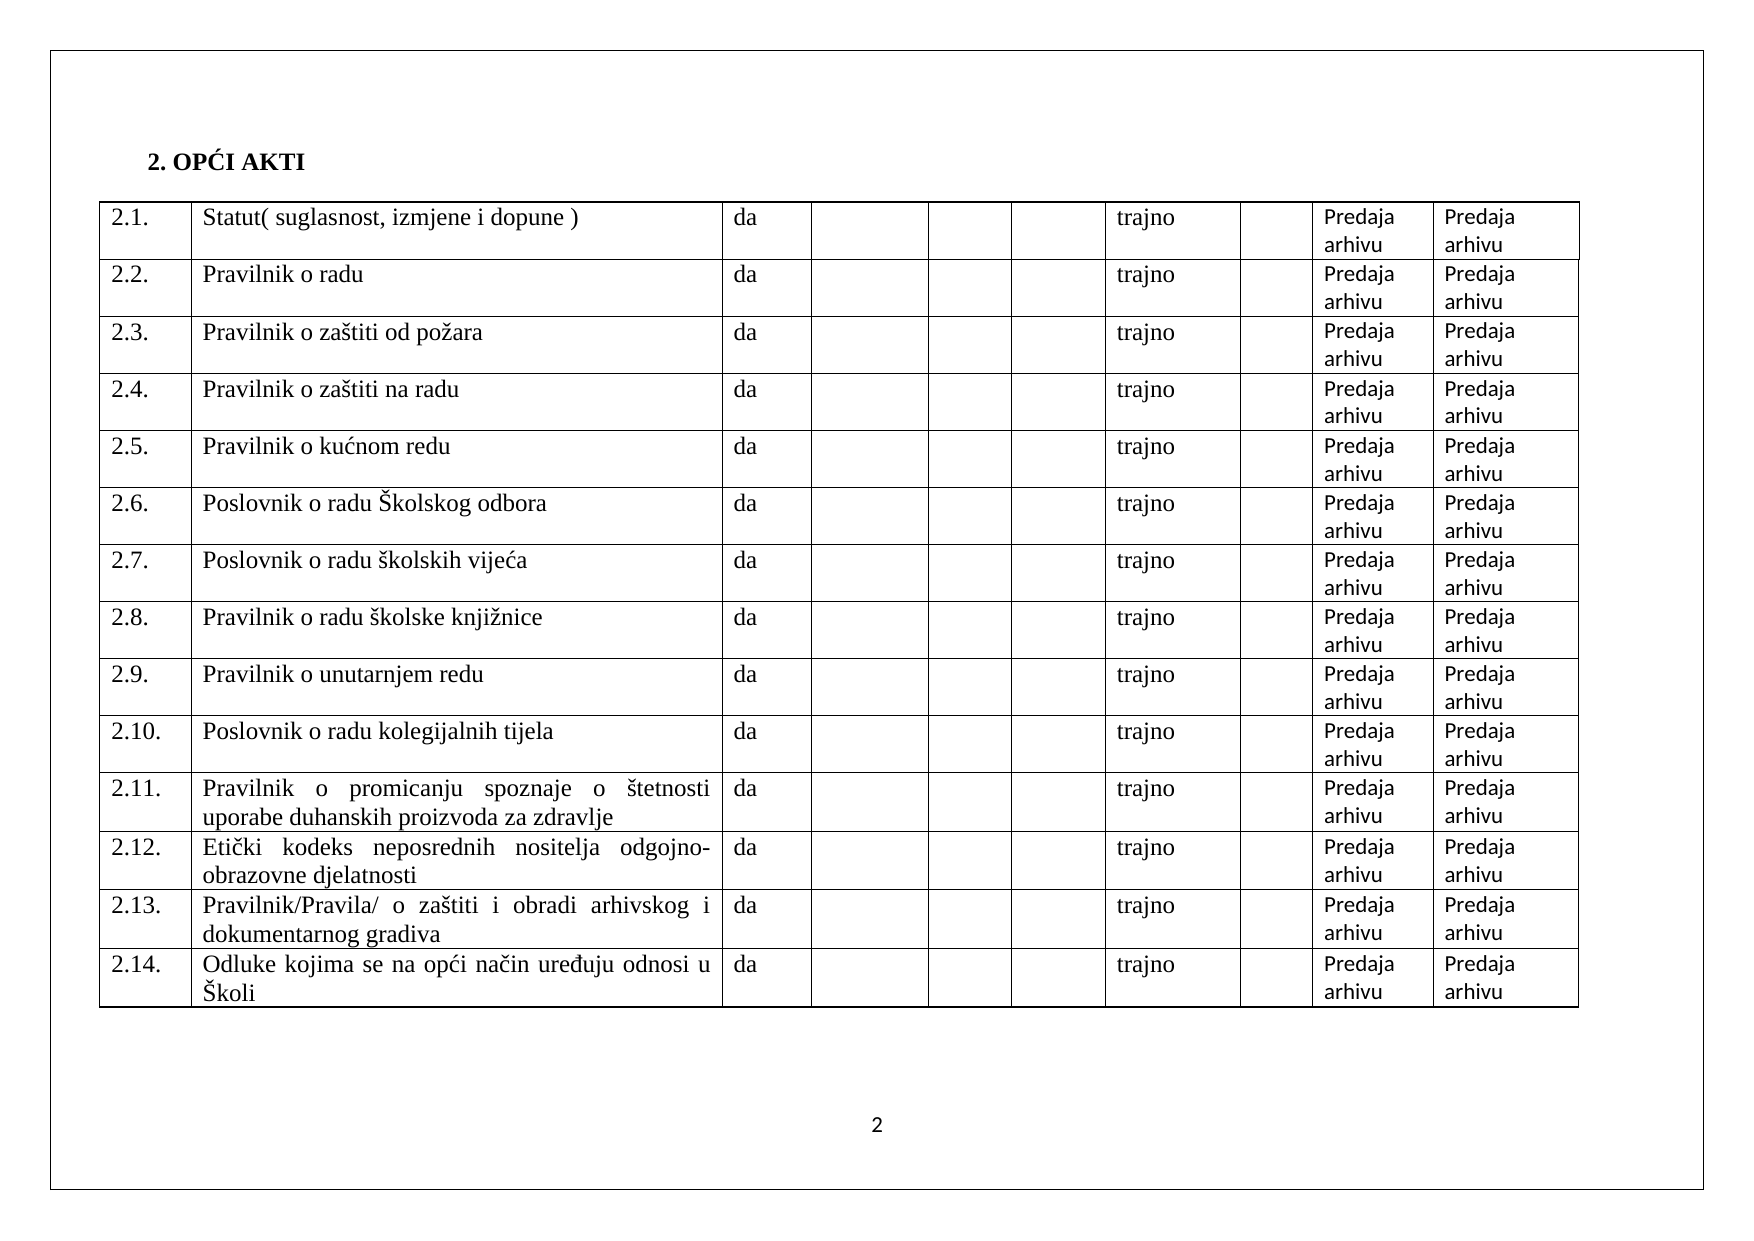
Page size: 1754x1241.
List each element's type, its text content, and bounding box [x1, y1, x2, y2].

table_cell [929, 317, 1011, 373]
table_cell Pravilnik/Pravila/ o zaštiti i obradi arhivskog i dokumentarnog gradiva [192, 890, 722, 948]
table_cell da [723, 890, 811, 948]
table_cell 2.11. [100, 773, 191, 831]
table_cell [1012, 832, 1105, 889]
table_cell [1012, 260, 1105, 316]
table_cell Odluke kojima se na opći način uređuju odnosi u Školi [192, 949, 722, 1006]
table_cell trajno [1106, 716, 1240, 772]
table_cell [1241, 374, 1312, 430]
table_cell trajno [1106, 488, 1240, 544]
table_cell [1241, 431, 1312, 487]
table_header da [723, 203, 811, 258]
table_cell 2.10. [100, 716, 191, 772]
table_cell [812, 602, 928, 658]
table_cell [929, 949, 1011, 1006]
table_cell Poslovnik o radu kolegijalnih tijela [192, 716, 722, 772]
table_cell [812, 773, 928, 831]
table_cell [929, 832, 1011, 889]
table_cell Predaja arhivu [1434, 832, 1578, 889]
table_cell Predaja arhivu [1313, 488, 1433, 544]
table_cell Predaja arhivu [1434, 773, 1578, 831]
table_cell Pravilnik o zaštiti na radu [192, 374, 722, 430]
table_cell 2.4. [100, 374, 191, 430]
table_cell [929, 374, 1011, 430]
table_cell 2.2. [100, 260, 191, 316]
table_cell Predaja arhivu [1313, 545, 1433, 601]
table_cell [1241, 716, 1312, 772]
table_cell Predaja arhivu [1313, 773, 1433, 831]
table_cell da [723, 431, 811, 487]
table_cell da [723, 317, 811, 373]
table_cell [1241, 602, 1312, 658]
table_cell da [723, 716, 811, 772]
table_header trajno [1106, 203, 1240, 258]
text 2. OPĆI AKTI [147, 147, 1606, 176]
table_cell da [723, 602, 811, 658]
table_cell [929, 545, 1011, 601]
table_cell [1012, 545, 1105, 601]
table_cell Predaja arhivu [1313, 374, 1433, 430]
table_cell da [723, 773, 811, 831]
table_cell da [723, 832, 811, 889]
table_cell 2.6. [100, 488, 191, 544]
table_header [1241, 203, 1312, 258]
table_cell Predaja arhivu [1434, 374, 1578, 430]
table_cell Predaja arhivu [1313, 832, 1433, 889]
table_cell [929, 260, 1011, 316]
table_cell trajno [1106, 773, 1240, 831]
table_cell [1012, 716, 1105, 772]
table_cell Predaja arhivu [1313, 602, 1433, 658]
table_cell Predaja arhivu [1434, 545, 1578, 601]
table_cell [1012, 949, 1105, 1006]
table_cell trajno [1106, 431, 1240, 487]
table_cell Predaja arhivu [1434, 949, 1578, 1006]
table_cell [1012, 890, 1105, 948]
table_cell Pravilnik o promicanju spoznaje o štetnosti uporabe duhanskih proizvoda za zdravlje [192, 773, 722, 831]
table_cell [929, 488, 1011, 544]
table_header 2.1. [100, 203, 191, 258]
table_cell trajno [1106, 374, 1240, 430]
table_cell Pravilnik o radu [192, 260, 722, 316]
table_cell 2.5. [100, 431, 191, 487]
table_header [929, 203, 1011, 258]
table_header [1012, 203, 1105, 258]
table_cell [1241, 832, 1312, 889]
table_cell Predaja arhivu [1434, 716, 1578, 772]
table_cell da [723, 659, 811, 715]
table_cell Etički kodeks neposrednih nositelja odgojno-obrazovne djelatnosti [192, 832, 722, 889]
table_cell Predaja arhivu [1434, 488, 1578, 544]
table_cell [1241, 488, 1312, 544]
table_cell [812, 716, 928, 772]
table_cell [1241, 890, 1312, 948]
table_cell 2.14. [100, 949, 191, 1006]
table_cell [929, 602, 1011, 658]
table_cell trajno [1106, 545, 1240, 601]
table_cell trajno [1106, 890, 1240, 948]
table_cell [1241, 545, 1312, 601]
table_cell Predaja arhivu [1313, 659, 1433, 715]
table_cell Predaja arhivu [1313, 949, 1433, 1006]
table_cell [1012, 773, 1105, 831]
table_cell Predaja arhivu [1434, 260, 1578, 316]
table_cell 2.8. [100, 602, 191, 658]
table_cell Predaja arhivu [1313, 260, 1433, 316]
table_cell trajno [1106, 949, 1240, 1006]
table_cell 2.12. [100, 832, 191, 889]
table_cell Predaja arhivu [1313, 890, 1433, 948]
table_cell da [723, 488, 811, 544]
table_cell [812, 488, 928, 544]
table_cell trajno [1106, 659, 1240, 715]
table_cell [929, 659, 1011, 715]
table_cell Predaja arhivu [1434, 890, 1578, 948]
table_cell [1012, 602, 1105, 658]
table_cell trajno [1106, 260, 1240, 316]
table_cell trajno [1106, 602, 1240, 658]
table_cell Predaja arhivu [1434, 659, 1578, 715]
table_cell [812, 832, 928, 889]
table_cell Pravilnik o unutarnjem redu [192, 659, 722, 715]
table_cell Pravilnik o radu školske knjižnice [192, 602, 722, 658]
table_cell Pravilnik o zaštiti od požara [192, 317, 722, 373]
table_cell [929, 890, 1011, 948]
table_cell Pravilnik o kućnom redu [192, 431, 722, 487]
table_cell [812, 317, 928, 373]
table_cell [812, 260, 928, 316]
table_header Statut( suglasnost, izmjene i dopune ) [192, 203, 722, 258]
table_cell Predaja arhivu [1313, 716, 1433, 772]
table_header [812, 203, 928, 258]
table_cell [1012, 488, 1105, 544]
table_cell da [723, 545, 811, 601]
table_cell da [723, 374, 811, 430]
table_cell [812, 545, 928, 601]
table_cell Predaja arhivu [1434, 431, 1578, 487]
table_cell Predaja arhivu [1434, 602, 1578, 658]
table_cell da [723, 260, 811, 316]
table_cell [1241, 949, 1312, 1006]
table_cell [812, 890, 928, 948]
table_cell 2.9. [100, 659, 191, 715]
table_cell Poslovnik o radu školskih vijeća [192, 545, 722, 601]
table_header Predaja arhivu [1313, 203, 1433, 258]
table_cell 2.7. [100, 545, 191, 601]
table_cell Predaja arhivu [1313, 317, 1433, 373]
table_cell [812, 659, 928, 715]
table_cell [1241, 773, 1312, 831]
table_cell [1012, 659, 1105, 715]
table_cell 2.13. [100, 890, 191, 948]
table_cell [812, 374, 928, 430]
table_cell [1012, 317, 1105, 373]
table_cell Predaja arhivu [1313, 431, 1433, 487]
table_cell [1241, 659, 1312, 715]
table_cell 2.3. [100, 317, 191, 373]
table_cell [1012, 374, 1105, 430]
table_cell Predaja arhivu [1434, 317, 1578, 373]
table_cell [1241, 260, 1312, 316]
table_cell [929, 773, 1011, 831]
table_cell [812, 949, 928, 1006]
table_cell trajno [1106, 317, 1240, 373]
table_cell [1012, 431, 1105, 487]
table_header Predaja arhivu [1434, 203, 1579, 258]
table_cell [929, 431, 1011, 487]
table_cell [1241, 317, 1312, 373]
table_cell Poslovnik o radu Školskog odbora [192, 488, 722, 544]
table_cell [812, 431, 928, 487]
table_cell trajno [1106, 832, 1240, 889]
table_cell [929, 716, 1011, 772]
table_cell da [723, 949, 811, 1006]
